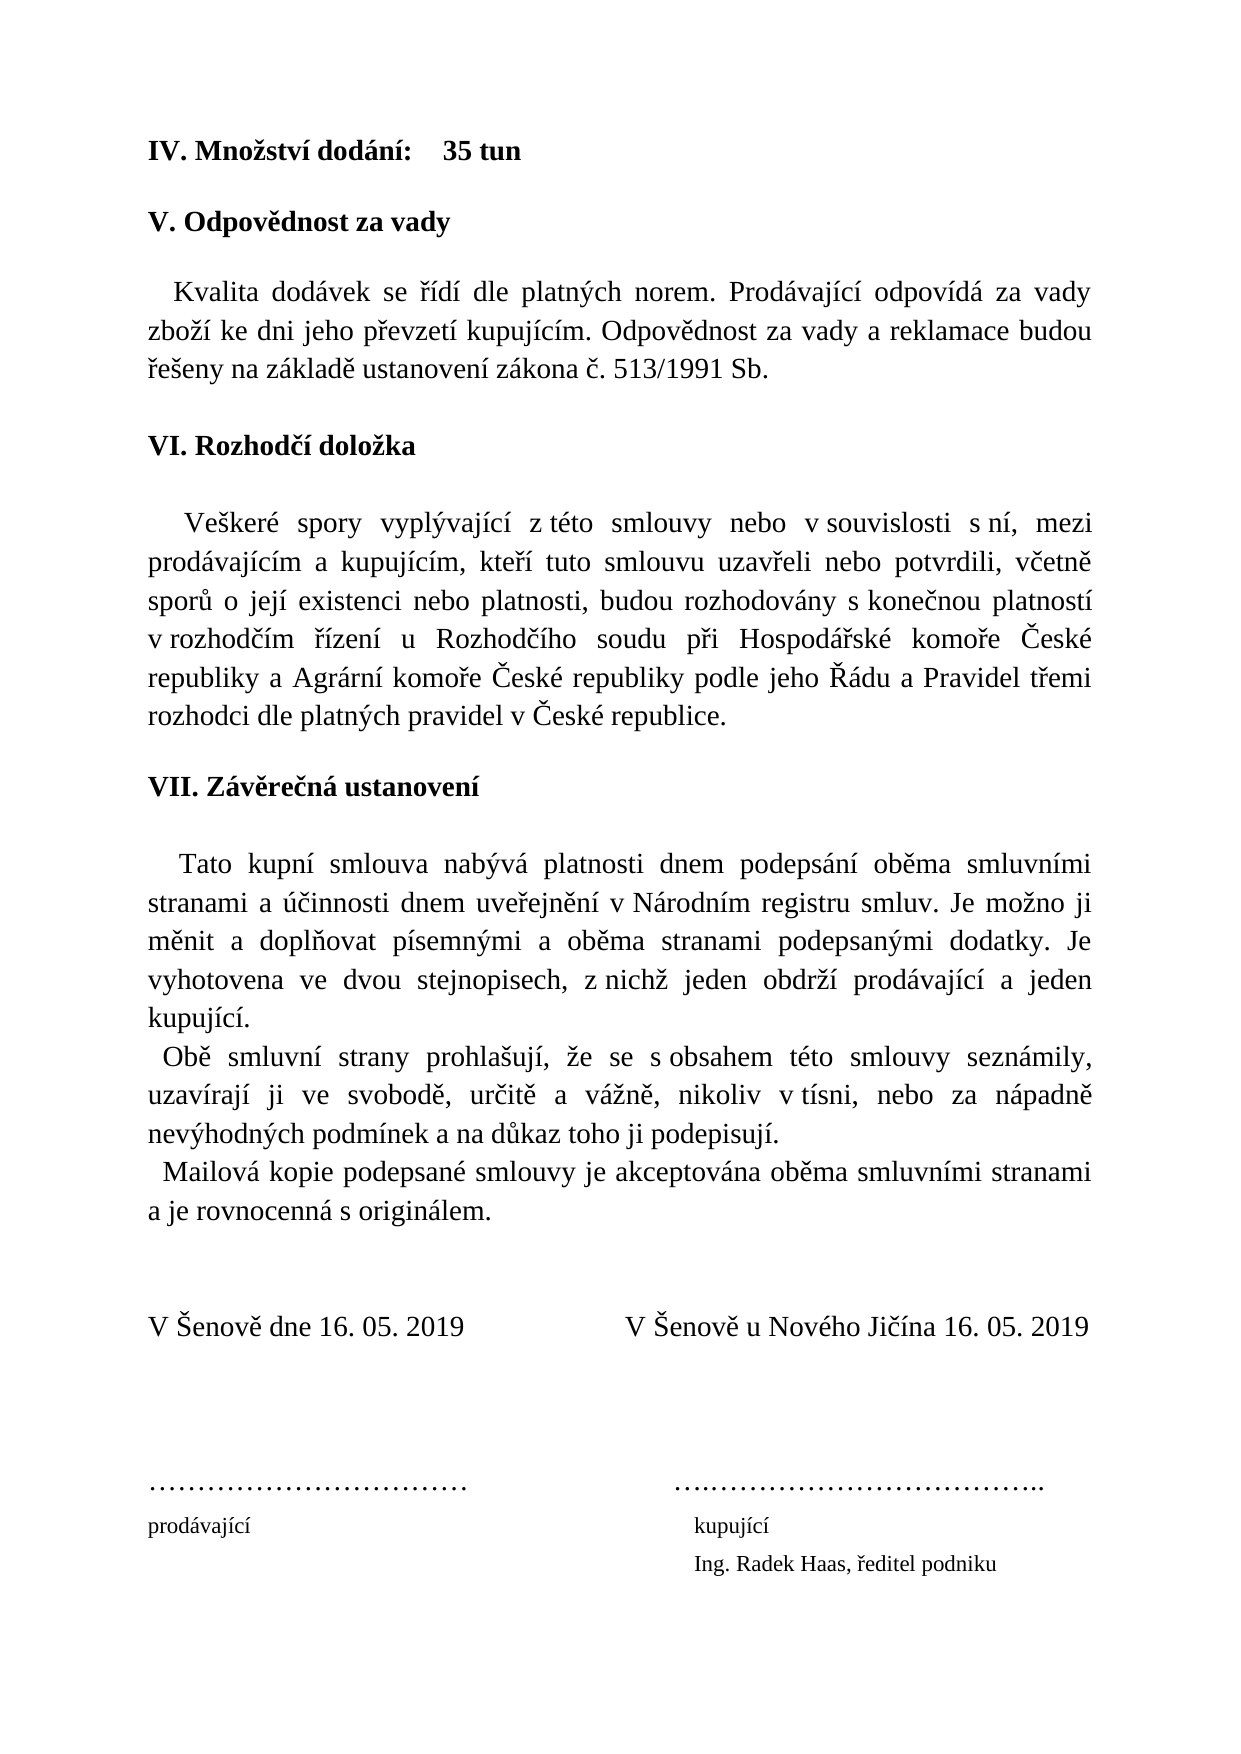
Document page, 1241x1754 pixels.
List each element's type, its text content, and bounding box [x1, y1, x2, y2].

text Mailová kopie podepsané smlouvy je akceptována oběma smluvními stranami a je rovnocenná s originálem. [148, 1154, 1093, 1227]
text Tato kupní smlouva nabývá platnosti dnem podepsání oběma smluvními stranami a účinnosti dnem uveřejnění v Národním registru smluv. Je možno ji měnit a doplňovat písemnými a oběma stranami podepsanými dodatky. Je vyhotovena ve dvou stejnopisech, z nichž jeden obdrží prodávající a jeden kupující. [148, 846, 1093, 1034]
text Kvalita dodávek se řídí dle platných norem. Prodávající odpovídá za vady zboží ke dni jeho převzetí kupujícím. Odpovědnost za vady a reklamace budou řešeny na základě ustanovení zákona č. 513/1991 Sb. [148, 274, 1093, 385]
text V Šenově dne 16. 05. 2019 V Šenově u Nového Jičína 16. 05. 2019 [148, 1309, 1093, 1342]
text prodávající kupující [148, 1501, 1093, 1539]
text IV. Množství dodání: 35 tun [148, 133, 1093, 166]
text Ing. Radek Haas, ředitel podniku [148, 1539, 1093, 1576]
text VII. Závěrečná ustanovení [148, 769, 1093, 803]
text V. Odpovědnost za vady [148, 204, 1093, 237]
text Obě smluvní strany prohlašují, že se s obsahem této smlouvy seznámily, uzavírají ji ve svobodě, určitě a vážně, nikoliv v tísni, nebo za nápadně nevýhodných podmínek a na důkaz toho ji podepisují. [148, 1039, 1093, 1149]
text …………………………… ….…………………………….. [148, 1463, 1093, 1496]
text VI. Rozhodčí doložka [148, 428, 1093, 462]
text Veškeré spory vyplývající z této smlouvy nebo v souvislosti s ní, mezi prodávajícím a kupujícím, kteří tuto smlouvu uzavřeli nebo potvrdili, včetně sporů o její existenci nebo platnosti, budou rozhodovány s konečnou platností v rozhodčím řízení u Rozhodčího soudu při Hospodářské komoře České republiky a Agrární komoře České republiky podle jeho Řádu a Pravidel třemi rozhodci dle platných pravidel v České republice. [148, 506, 1093, 732]
